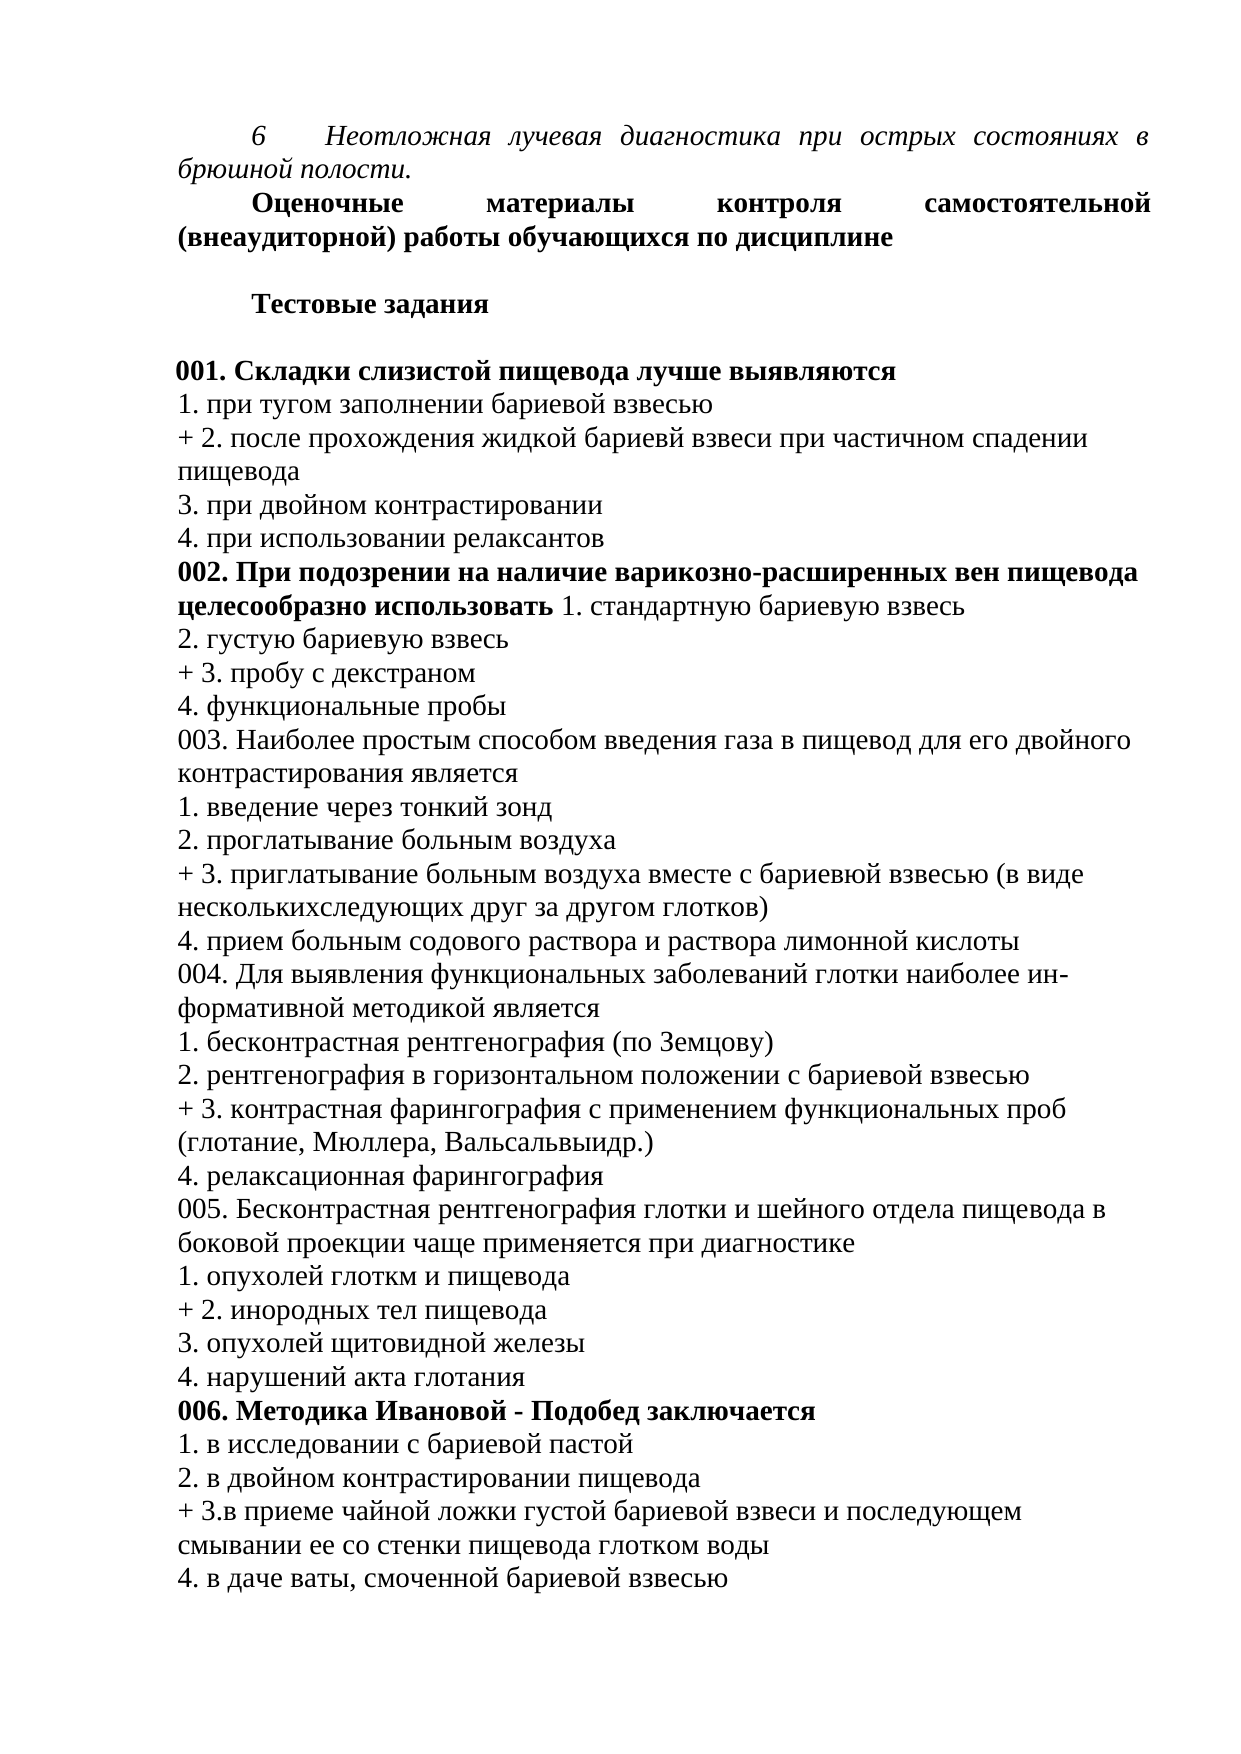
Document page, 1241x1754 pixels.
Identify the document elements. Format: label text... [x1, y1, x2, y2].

text 2. проглатывание больным воздуха [177, 822, 1152, 856]
text 1. при тугом заполнении бариевой взвесью [177, 386, 1152, 420]
text 1. в исследовании с бариевой пастой [177, 1426, 1152, 1460]
text 2. рентгенография в горизонтальном положении с бариевой взвесью [177, 1057, 1152, 1091]
text 001. Складки слизистой пищевода лучше выявляются [175, 353, 1152, 386]
text 2. густую бариевую взвесь [177, 621, 1152, 655]
text 005. Бесконтрастная рентгенография глотки и шейного отдела пищевода в боковой проекции чаще применяется при диагностике [177, 1191, 1152, 1258]
text 4. в даче ваты, смоченной бариевой взвесью [177, 1560, 1152, 1594]
text + 3. приглатывание больным воздуха вместе с бариевюй взвесью (в виде несколькихследующих друг за другом глотков) [177, 856, 1152, 923]
text + 3. контрастная фарингография с применением функциональных проб (глотание, Мюллера, Вальсальвыидр.) [177, 1091, 1152, 1158]
text 4. прием больным содового раствора и раствора лимонной кислоты [177, 923, 1152, 957]
text Оценочные материалы контроля самостоятельной (внеаудиторной) работы обучающихся по дисциплине [177, 185, 1152, 252]
text 4. функциональные пробы [177, 688, 1152, 722]
text 1. введение через тонкий зонд [177, 789, 1152, 822]
text 006. Методика Ивановой - Подобед заключается [177, 1393, 1152, 1426]
text + 3.в приеме чайной ложки густой бариевой взвеси и последующем смывании ее со стенки пищевода глотком воды [177, 1493, 1152, 1560]
text 002. При подозрении на наличие варикозно-расширенных вен пищевода целесообразно использовать 1. стандартную бариевую взвесь [177, 554, 1152, 621]
text 3. при двойном контрастировании [177, 487, 1152, 521]
text + 2. после прохождения жидкой бариевй взвеси при частичном спадении пищевода [177, 420, 1152, 487]
text 004. Для выявления функциональных заболеваний глотки наиболее информативной методикой является [177, 957, 1152, 1024]
text 4. нарушений акта глотания [177, 1359, 1152, 1393]
text 4. при использовании релаксантов [177, 521, 1152, 554]
text 1. опухолей глоткм и пищевода [177, 1258, 1152, 1292]
text 1. бесконтрастная рентгенография (по Земцову) [177, 1024, 1152, 1057]
text 003. Наиболее простым способом введения газа в пищевод для его двойного контрастирования является [177, 722, 1152, 789]
text + 3. пробу с декстраном [177, 655, 1152, 688]
text Тестовые задания [177, 286, 1152, 319]
text + 2. инородных тел пищевода [177, 1292, 1152, 1326]
text 2. в двойном контрастировании пищевода [177, 1460, 1152, 1493]
text 3. опухолей щитовидной железы [177, 1326, 1152, 1359]
text 4. релаксационная фарингография [177, 1158, 1152, 1191]
text 6 Неотложная лучевая диагностика при острых состояниях в брюшной полости. [177, 118, 1152, 185]
